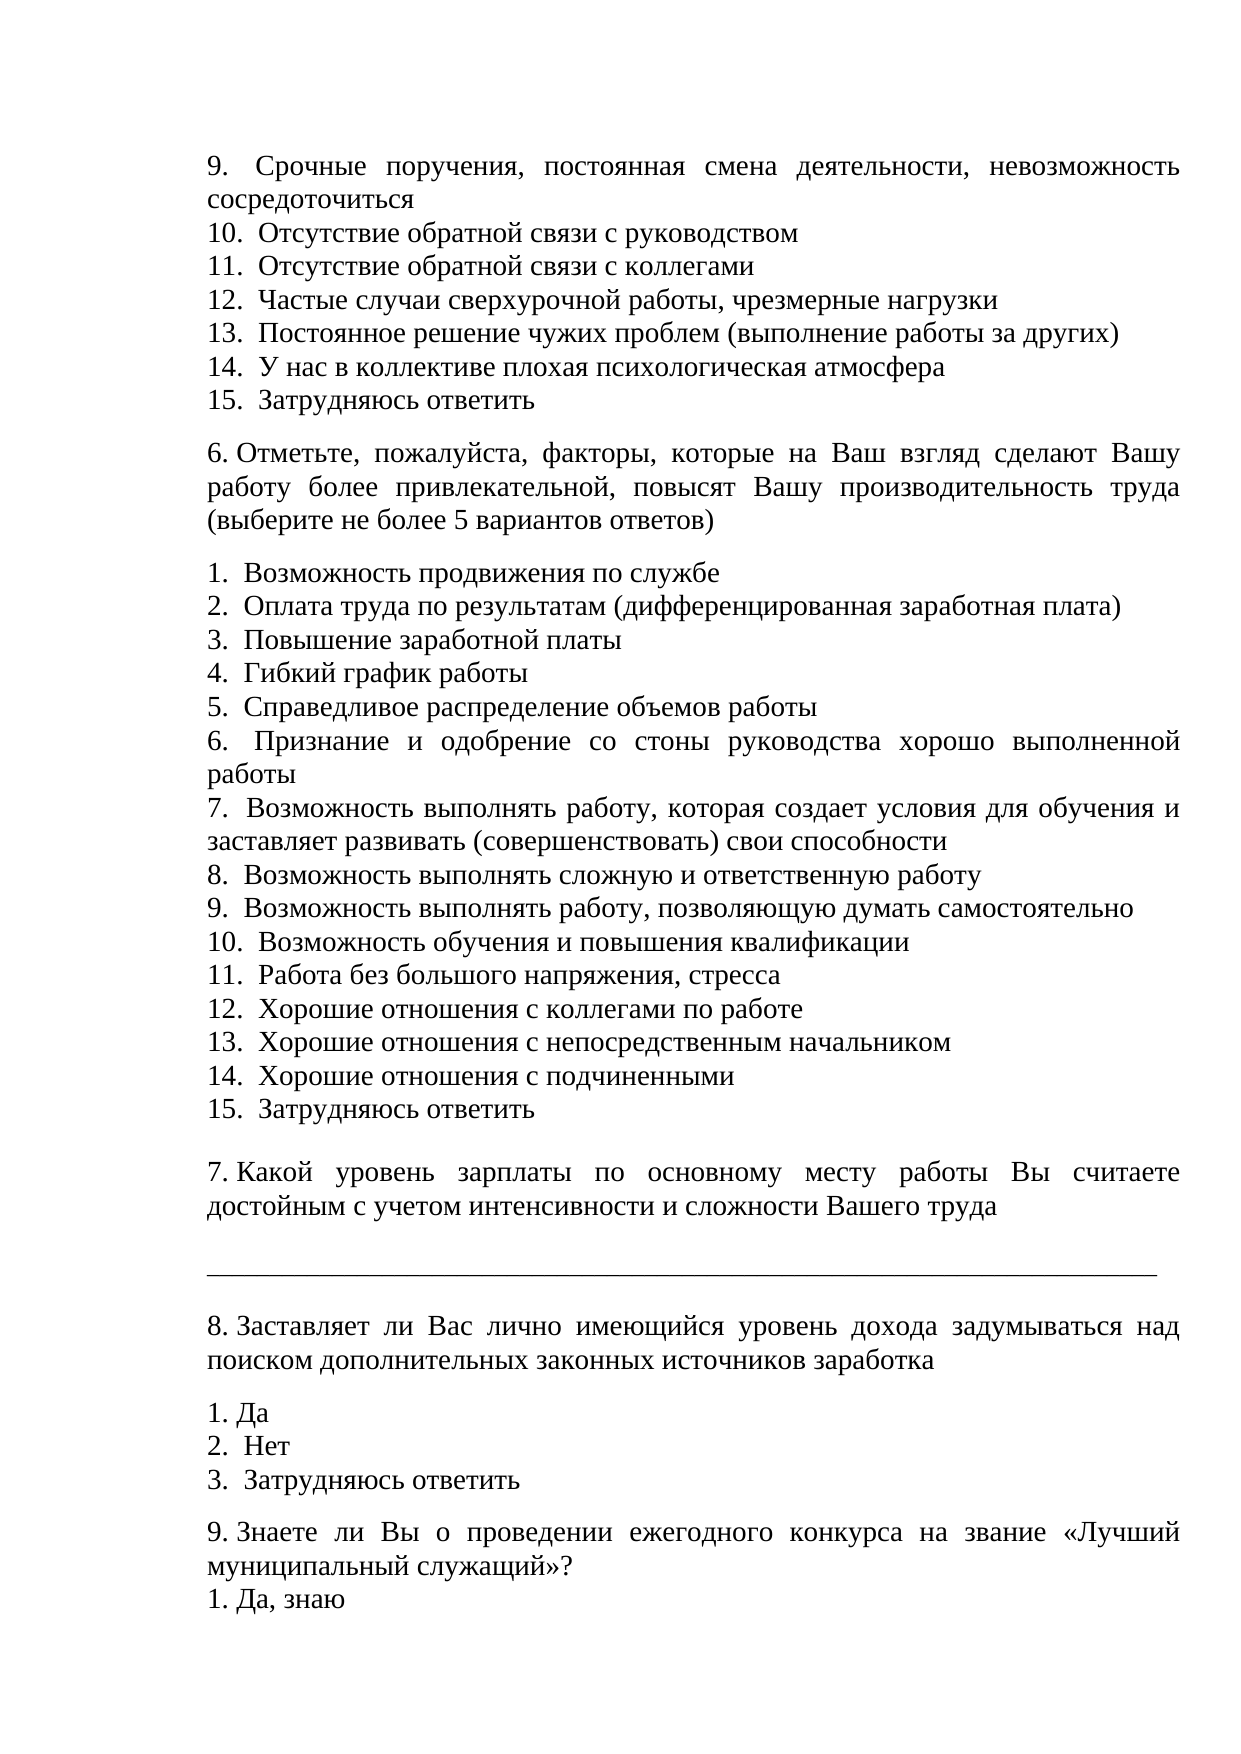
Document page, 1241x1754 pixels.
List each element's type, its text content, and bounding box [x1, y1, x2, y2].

text 9. Возможность выполнять работу, позволяющую думать самостоятельно [207, 890, 1181, 924]
text ____________________________________________________________________________ [207, 1251, 1181, 1279]
text 15. Затрудняюсь ответить [207, 382, 1181, 416]
text 2. Нет [207, 1428, 1181, 1462]
text 8. Возможность выполнять сложную и ответственную работу [207, 857, 1181, 890]
text 10. Отсутствие обратной связи с руководством [207, 215, 1181, 248]
text 4. Гибкий график работы [207, 656, 1181, 689]
text 13. Хорошие отношения с непосредственным начальником [207, 1024, 1181, 1058]
text 10. Возможность обучения и повышения квалификации [207, 924, 1181, 957]
text 7. Возможность выполнять работу, которая создает условия для обучения и заставляет развивать (совершенствовать) свои способности [207, 790, 1181, 857]
text 3. Повышение заработной платы [207, 622, 1181, 656]
text 9. Знаете ли Вы о проведении ежегодного конкурса на звание «Лучший муниципальный служащий»? [207, 1514, 1181, 1582]
text 7. Какой уровень зарплаты по основному месту работы Вы считаете достойным с учетом интенсивности и сложности Вашего труда [207, 1154, 1181, 1221]
text 2. Оплата труда по результатам (дифференцированная заработная плата) [207, 588, 1181, 622]
text 1. Возможность продвижения по службе [207, 555, 1181, 588]
text 1. Да [207, 1395, 1181, 1428]
text 13. Постоянное решение чужих проблем (выполнение работы за других) [207, 315, 1181, 349]
text 15. Затрудняюсь ответить [207, 1092, 1181, 1125]
text 9. Срочные поручения, постоянная смена деятельности, невозможность сосредоточиться [207, 148, 1181, 215]
text 14. Хорошие отношения с подчиненными [207, 1058, 1181, 1092]
text 5. Справедливое распределение объемов работы [207, 689, 1181, 723]
text 11. Отсутствие обратной связи с коллегами [207, 248, 1181, 282]
text 8. Заставляет ли Вас лично имеющийся уровень дохода задумываться над поиском дополнительных законных источников заработка [207, 1308, 1181, 1376]
text 3. Затрудняюсь ответить [207, 1462, 1181, 1495]
text 1. Да, знаю [207, 1582, 1181, 1615]
text 6. Отметьте, пожалуйста, факторы, которые на Ваш взгляд сделают Вашу работу более привлекательной, повысят Вашу производительность труда (выберите не более 5 вариантов ответов) [207, 435, 1181, 536]
text 12. Частые случаи сверхурочной работы, чрезмерные нагрузки [207, 282, 1181, 315]
text 11. Работа без большого напряжения, стресса [207, 957, 1181, 991]
text 12. Хорошие отношения с коллегами по работе [207, 991, 1181, 1024]
text 14. У нас в коллективе плохая психологическая атмосфера [207, 349, 1181, 382]
text 6. Признание и одобрение со стоны руководства хорошо выполненной работы [207, 723, 1181, 790]
